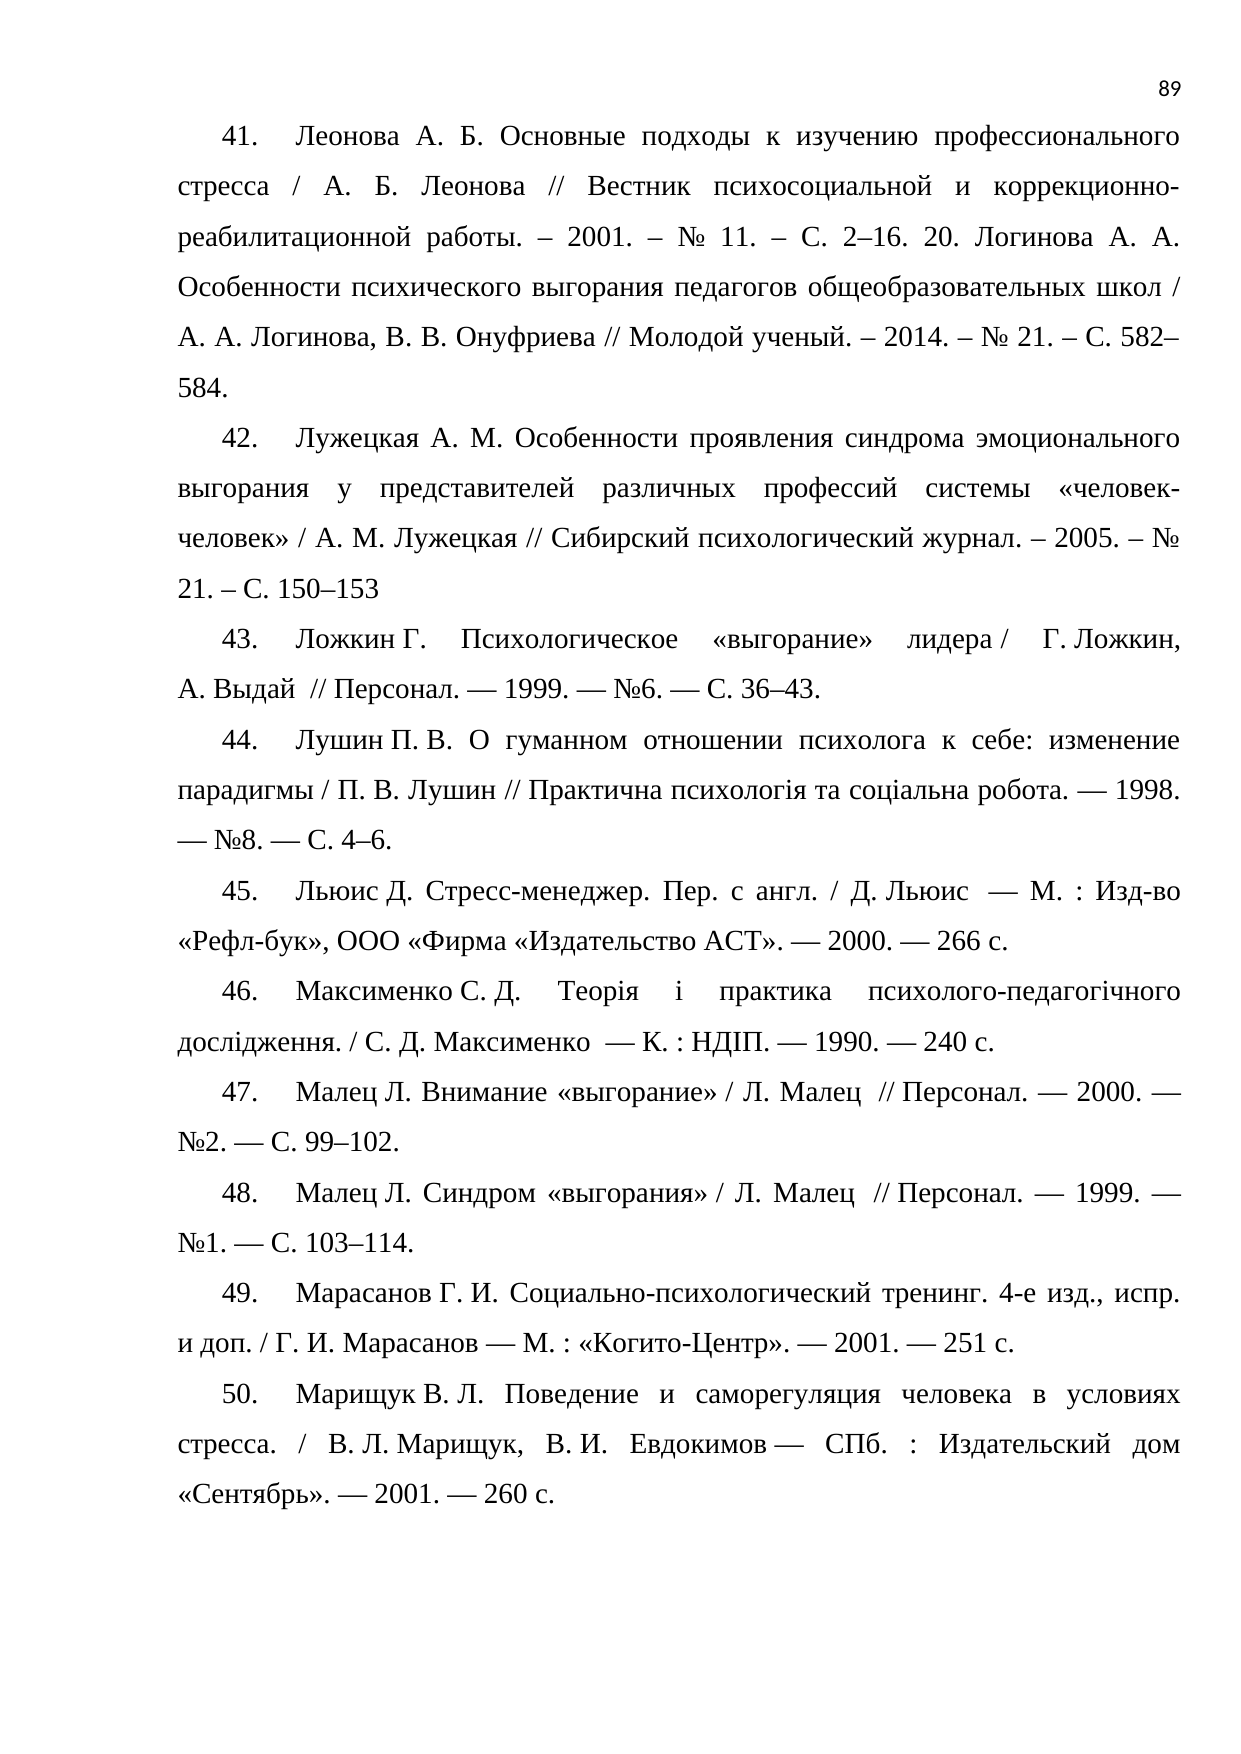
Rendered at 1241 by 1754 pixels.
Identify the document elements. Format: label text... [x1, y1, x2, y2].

list Льюис Д. Стресс-менеджер. Пер. с англ. / Д. Льюис — М. : Изд-во «Рефл-бук», ООО «Фирма «Издательство АСТ». — 2000. — 266 с. [177, 873, 1181, 957]
list Лушин П. В. О гуманном отношении психолога к себе: изменение парадигмы / П. В. Лушин // Практична психологія та соціальна робота. — 1998. — №8. — С. 4–6. [177, 722, 1181, 856]
list Малец Л. Внимание «выгорание» / Л. Малец // Персонал. — 2000. — №2. — С. 99–102. [177, 1074, 1181, 1158]
list Марищук В. Л. Поведение и саморегуляция человека в условиях стресса. / В. Л. Марищук, В. И. Евдокимов — СПб. : Издательский дом «Сентябрь». — 2001. — 260 с. [177, 1376, 1181, 1510]
list Ложкин Г. Психологическое «выгорание» лидера / Г. Ложкин, А. Выдай // Персонал. — 1999. — №6. — С. 36–43. [177, 621, 1181, 705]
list Максименко С. Д. Теорія і практика психолого-педагогічного дослідження. / С. Д. Максименко — К. : НДІП. — 1990. — 240 с. [177, 973, 1181, 1057]
list Марасанов Г. И. Социально-психологический тренинг. 4-е изд., испр. и доп. / Г. И. Марасанов — М. : «Когито-Центр». — 2001. — 251 с. [177, 1275, 1181, 1359]
list Лужецкая А. М. Особенности проявления синдрома эмоционального выгорания у представителей различных профессий системы «человек-человек» / А. М. Лужецкая // Сибирский психологический журнал. – 2005. – № 21. – С. 150–153 [177, 420, 1181, 604]
list Малец Л. Синдром «выгорания» / Л. Малец // Персонал. — 1999. — №1. — С. 103–114. [177, 1175, 1181, 1258]
list Леонова А. Б. Основные подходы к изучению профессионального стресса / А. Б. Леонова // Вестник психосоциальной и коррекционно-реабилитационной работы. – 2001. – № 11. – С. 2–16. 20. Логинова А. А. Особенности психического выгорания педагогов общеобразовательных школ / А. А. Логинова, В. В. Онуфриева // Молодой ученый. – 2014. – № 21. – С. 582–584. [177, 118, 1181, 403]
